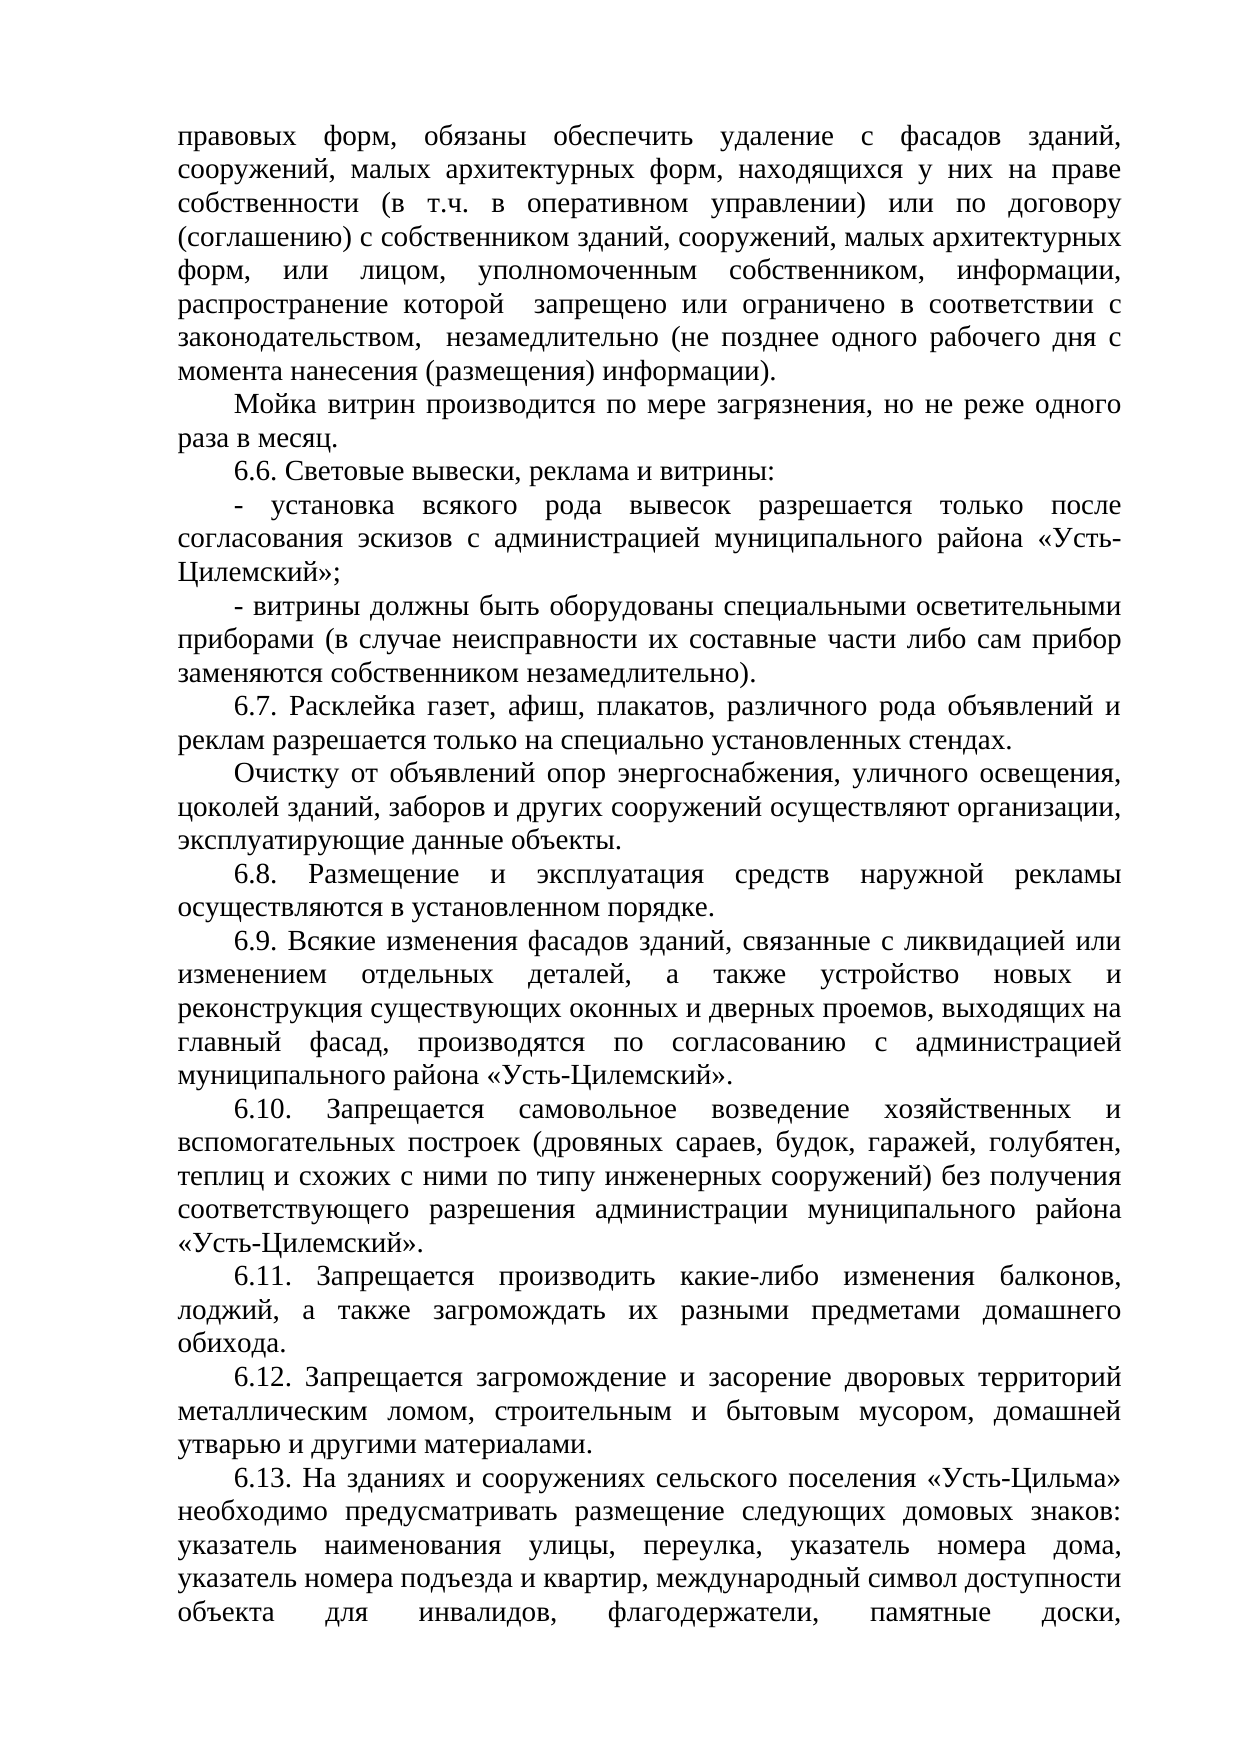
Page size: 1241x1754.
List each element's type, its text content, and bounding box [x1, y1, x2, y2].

text 6.8. Размещение и эксплуатация средств наружной рекламы осуществляются в установленном порядке. [177, 856, 1122, 923]
text - витрины должны быть оборудованы специальными осветительными приборами (в случае неисправности их составные части либо сам прибор заменяются собственником незамедлительно). [177, 588, 1122, 688]
text 6.11. Запрещается производить какие-либо изменения балконов, лоджий, а также загромождать их разными предметами домашнего обихода. [177, 1258, 1122, 1359]
text Очистку от объявлений опор энергоснабжения, уличного освещения, цоколей зданий, заборов и других сооружений осуществляют организации, эксплуатирующие данные объекты. [177, 755, 1122, 856]
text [177, 118, 1122, 386]
text 6.9. Всякие изменения фасадов зданий, связанные с ликвидацией или изменением отдельных деталей, а также устройство новых и реконструкция существующих оконных и дверных проемов, выходящих на главный фасад, производятся по согласованию с администрацией муниципального района «Усть-Цилемский». [177, 923, 1122, 1091]
text - установка всякого рода вывесок разрешается только после согласования эскизов с администрацией муниципального района «Усть-Цилемский»; [177, 487, 1122, 588]
text 6.6. Световые вывески, реклама и витрины: [177, 453, 1122, 487]
text 6.7. Расклейка газет, афиш, плакатов, различного рода объявлений и реклам разрешается только на специально установленных стендах. [177, 688, 1122, 755]
text Мойка витрин производится по мере загрязнения, но не реже одного раза в месяц. [177, 386, 1122, 453]
text 6.10. Запрещается самовольное возведение хозяйственных и вспомогательных построек (дровяных сараев, будок, гаражей, голубятен, теплиц и схожих с ними по типу инженерных сооружений) без получения соответствующего разрешения администрации муниципального района «Усть-Цилемский». [177, 1091, 1122, 1258]
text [177, 1460, 1122, 1627]
text 6.12. Запрещается загромождение и засорение дворовых территорий металлическим ломом, строительным и бытовым мусором, домашней утварью и другими материалами. [177, 1359, 1122, 1460]
